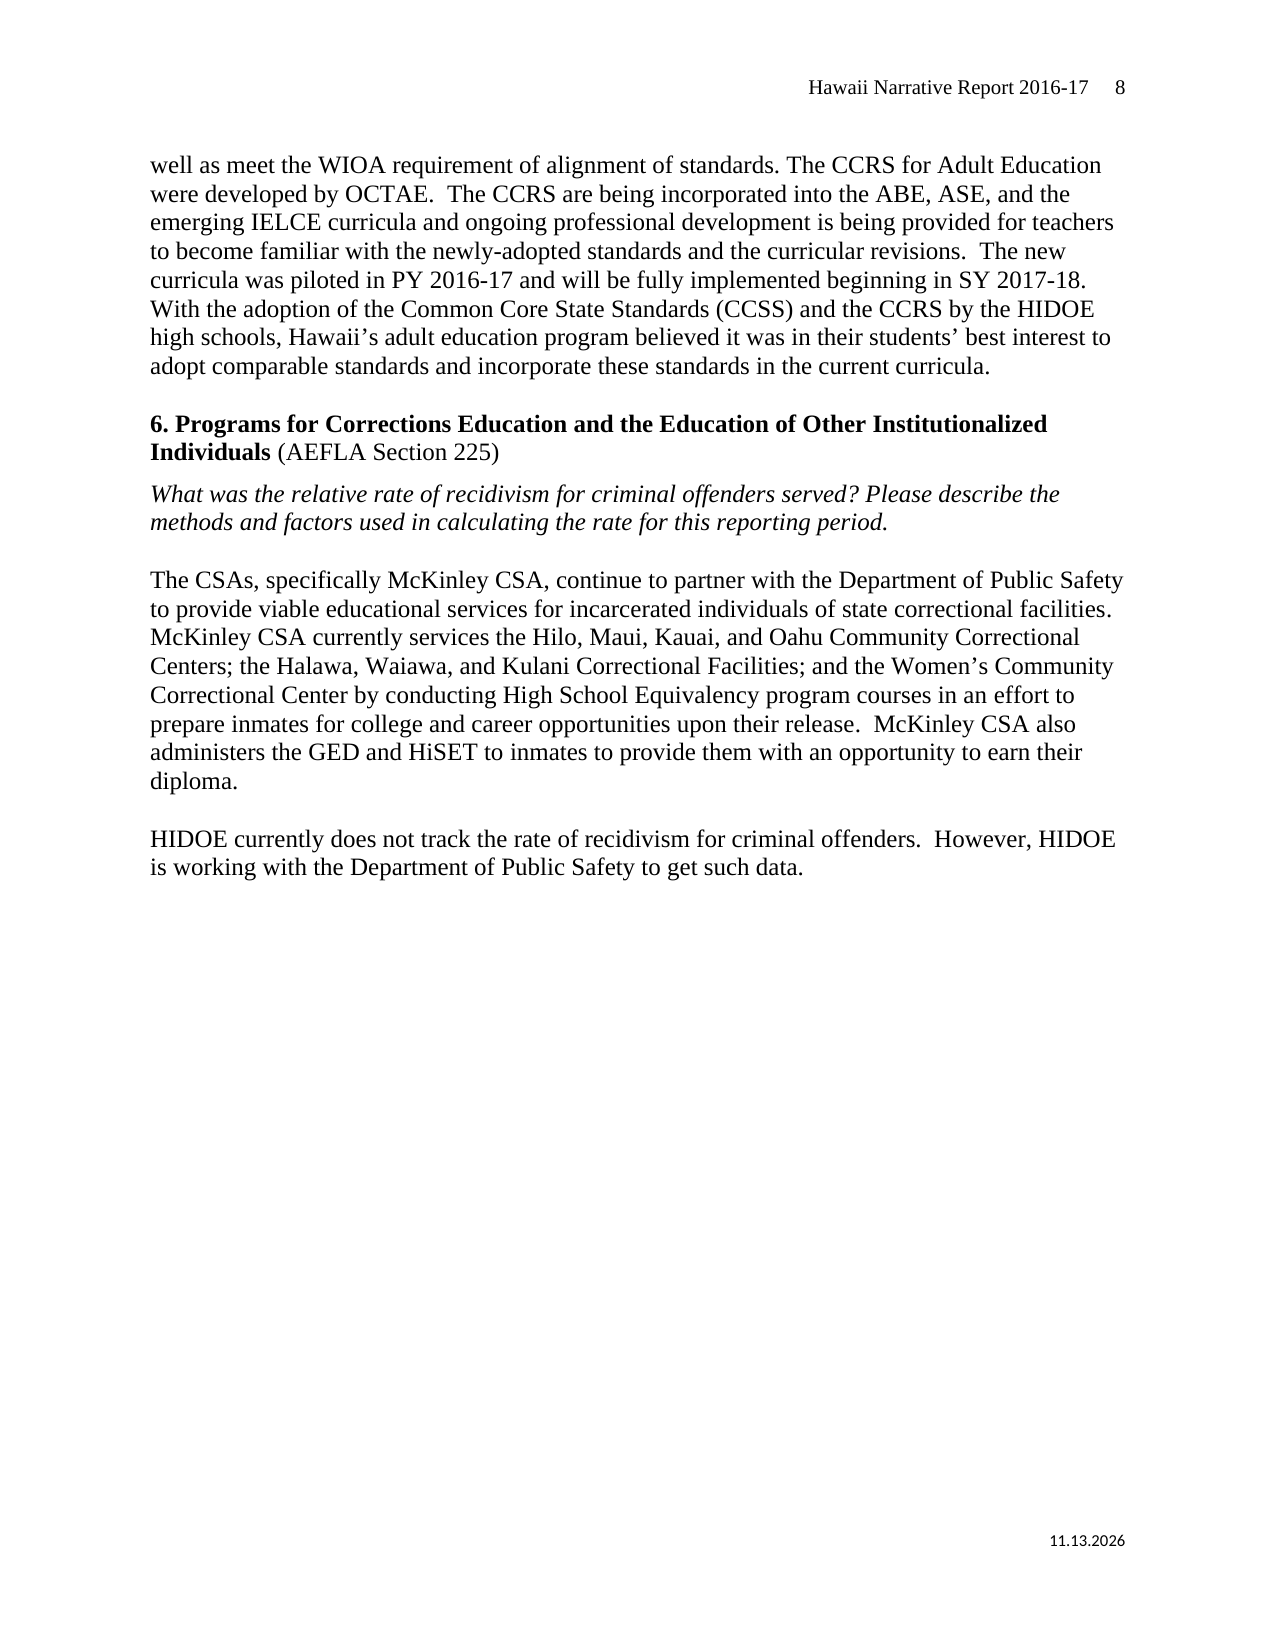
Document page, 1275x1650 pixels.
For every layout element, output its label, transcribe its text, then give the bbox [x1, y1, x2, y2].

text HIDOE currently does not track the rate of recidivism for criminal offenders. However, HIDOE is working with the Department of Public Safety to get such data. [150, 824, 1125, 881]
text Individuals (AEFLA Section 225) [150, 437, 1125, 466]
text 6. Programs for Corrections Education and the Education of Other Institutionalized [150, 409, 1125, 437]
text The CSAs, specifically McKinley CSA, continue to partner with the Department of Public Safety to provide viable educational services for incarcerated individuals of state correctional facilities. McKinley CSA currently services the Hilo, Maui, Kauai, and Oahu Community Correctional Centers; the Halawa, Waiawa, and Kulani Correctional Facilities; and the Women’s Community Correctional Center by conducting High School Equivalency program courses in an effort to prepare inmates for college and career opportunities upon their release. McKinley CSA also administers the GED and HiSET to inmates to provide them with an opportunity to earn their diploma. [150, 565, 1125, 795]
text What was the relative rate of recidivism for criminal offenders served? Please describe the methods and factors used in calculating the rate for this reporting period. [150, 479, 1125, 536]
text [150, 150, 1125, 380]
